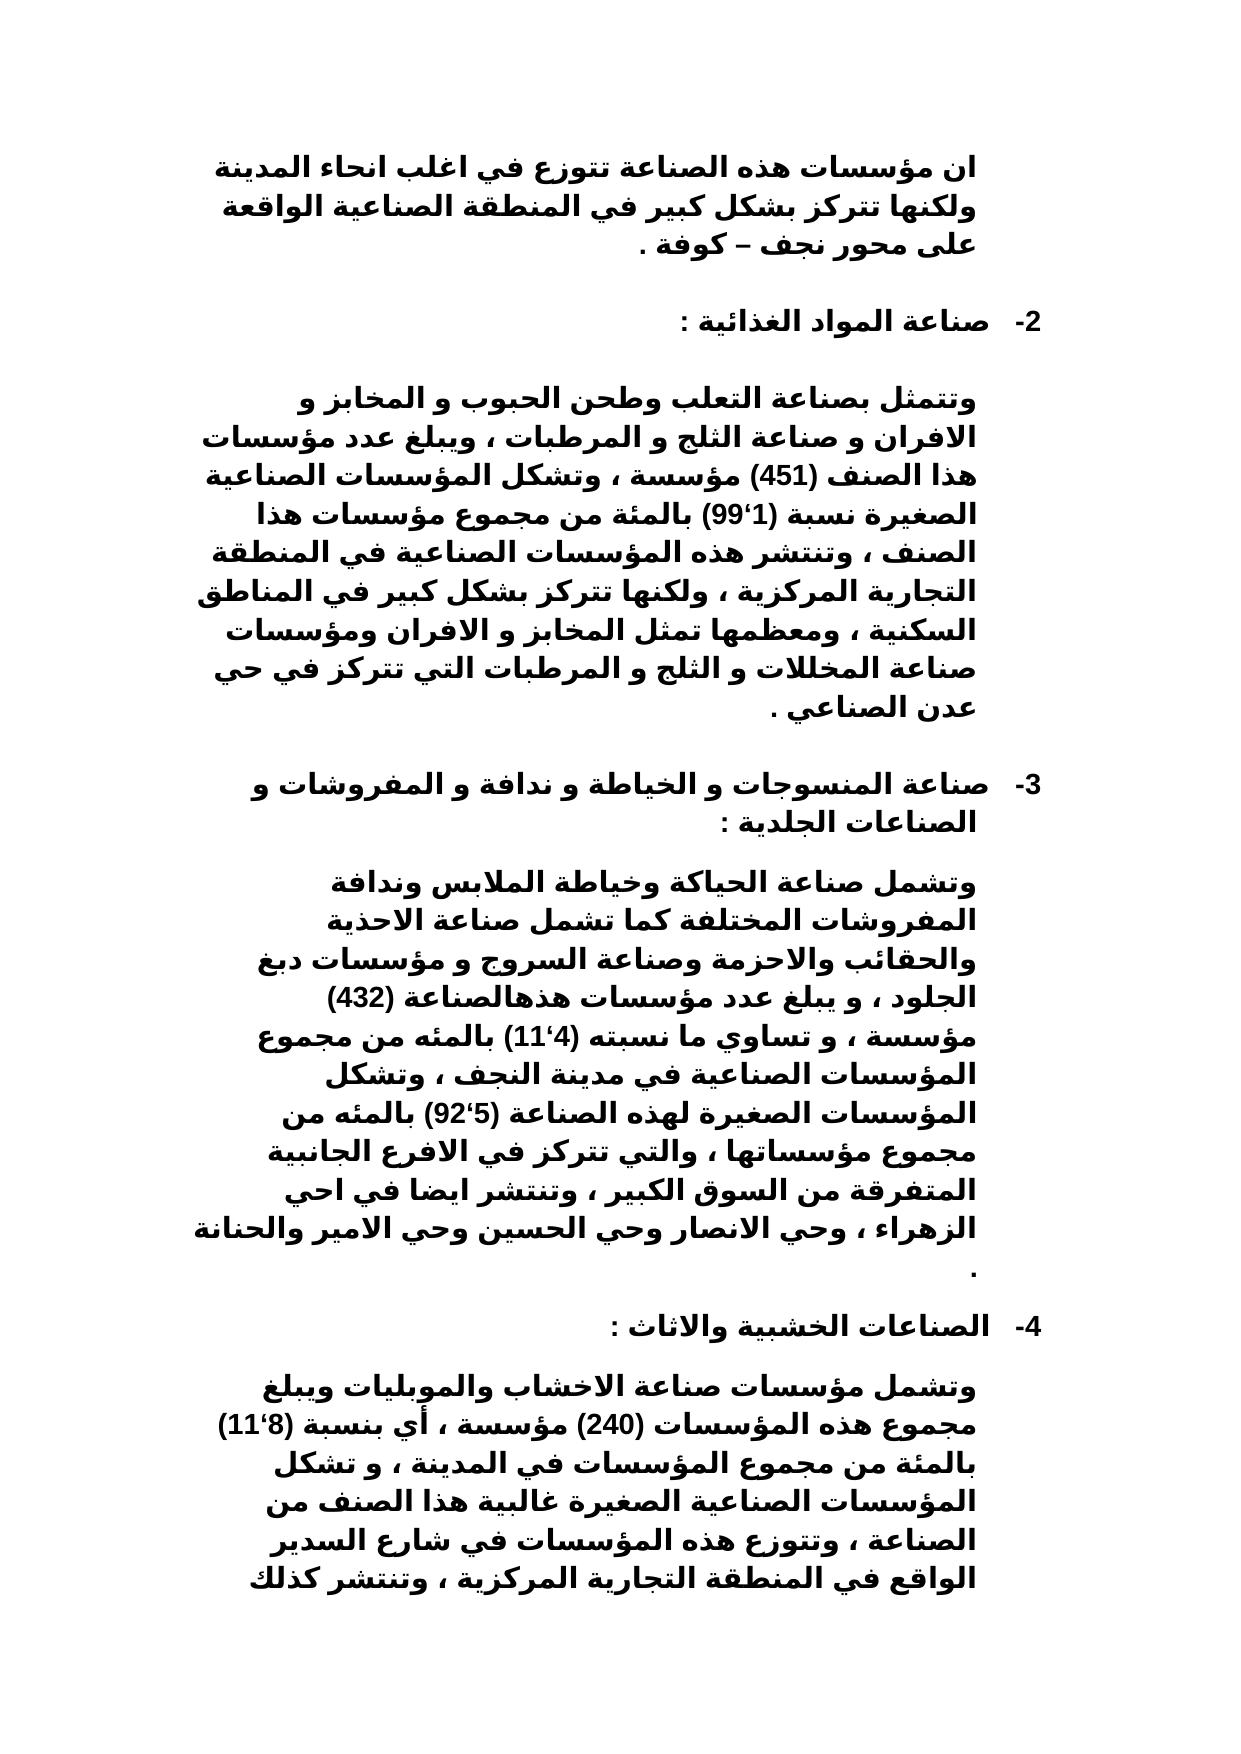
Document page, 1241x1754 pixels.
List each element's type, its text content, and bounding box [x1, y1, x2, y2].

list صناعة المنسوجات و الخياطة و ندافة و المفروشات و الصناعات الجلدية : [187, 767, 1015, 839]
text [187, 1369, 978, 1595]
list صناعة المواد الغذائية : [187, 304, 1015, 338]
list الصناعات الخشبية والاثاث : [187, 1309, 1015, 1343]
list وتتمثل بصناعة التعلب وطحن الحبوب و المخابز و الافران و صناعة الثلج و المرطبات ، ويبلغ عدد مؤسسات هذا الصنف (451) مؤسسة ، وتشكل المؤسسات الصناعية الصغيرة نسبة (1‘99) بالمئة من مجموع مؤسسات هذا الصنف ، وتنتشر هذه المؤسسات الصناعية في المنطقة التجارية المركزية ، ولكنها تتركز بشكل كبير في المناطق السكنية ، ومعظمها تمثل المخابز و الافران ومؤسسات صناعة المخللات و الثلج و المرطبات التي تتركز في حي عدن الصناعي . [187, 381, 978, 723]
list ان مؤسسات هذه الصناعة تتوزع في اغلب انحاء المدينة ولكنها تتركز بشكل كبير في المنطقة الصناعية الواقعة على محور نجف – كوفة . [187, 150, 978, 261]
text وتشمل صناعة الحياكة وخياطة الملابس وندافة المفروشات المختلفة كما تشمل صناعة الاحذية والحقائب والاحزمة وصناعة السروج و مؤسسات دبغ الجلود ، و يبلغ عدد مؤسسات هذهالصناعة (432) مؤسسة ، و تساوي ما نسبته (4‘11) بالمئه من مجموع المؤسسات الصناعية في مدينة النجف ، وتشكل المؤسسات الصغيرة لهذه الصناعة (5‘92) بالمئه من مجموع مؤسساتها ، والتي تتركز في الافرع الجانبية المتفرقة من السوق الكبير ، وتنتشر ايضا في احي الزهراء ، وحي الانصار وحي الحسين وحي الامير والحنانة . [187, 864, 978, 1283]
